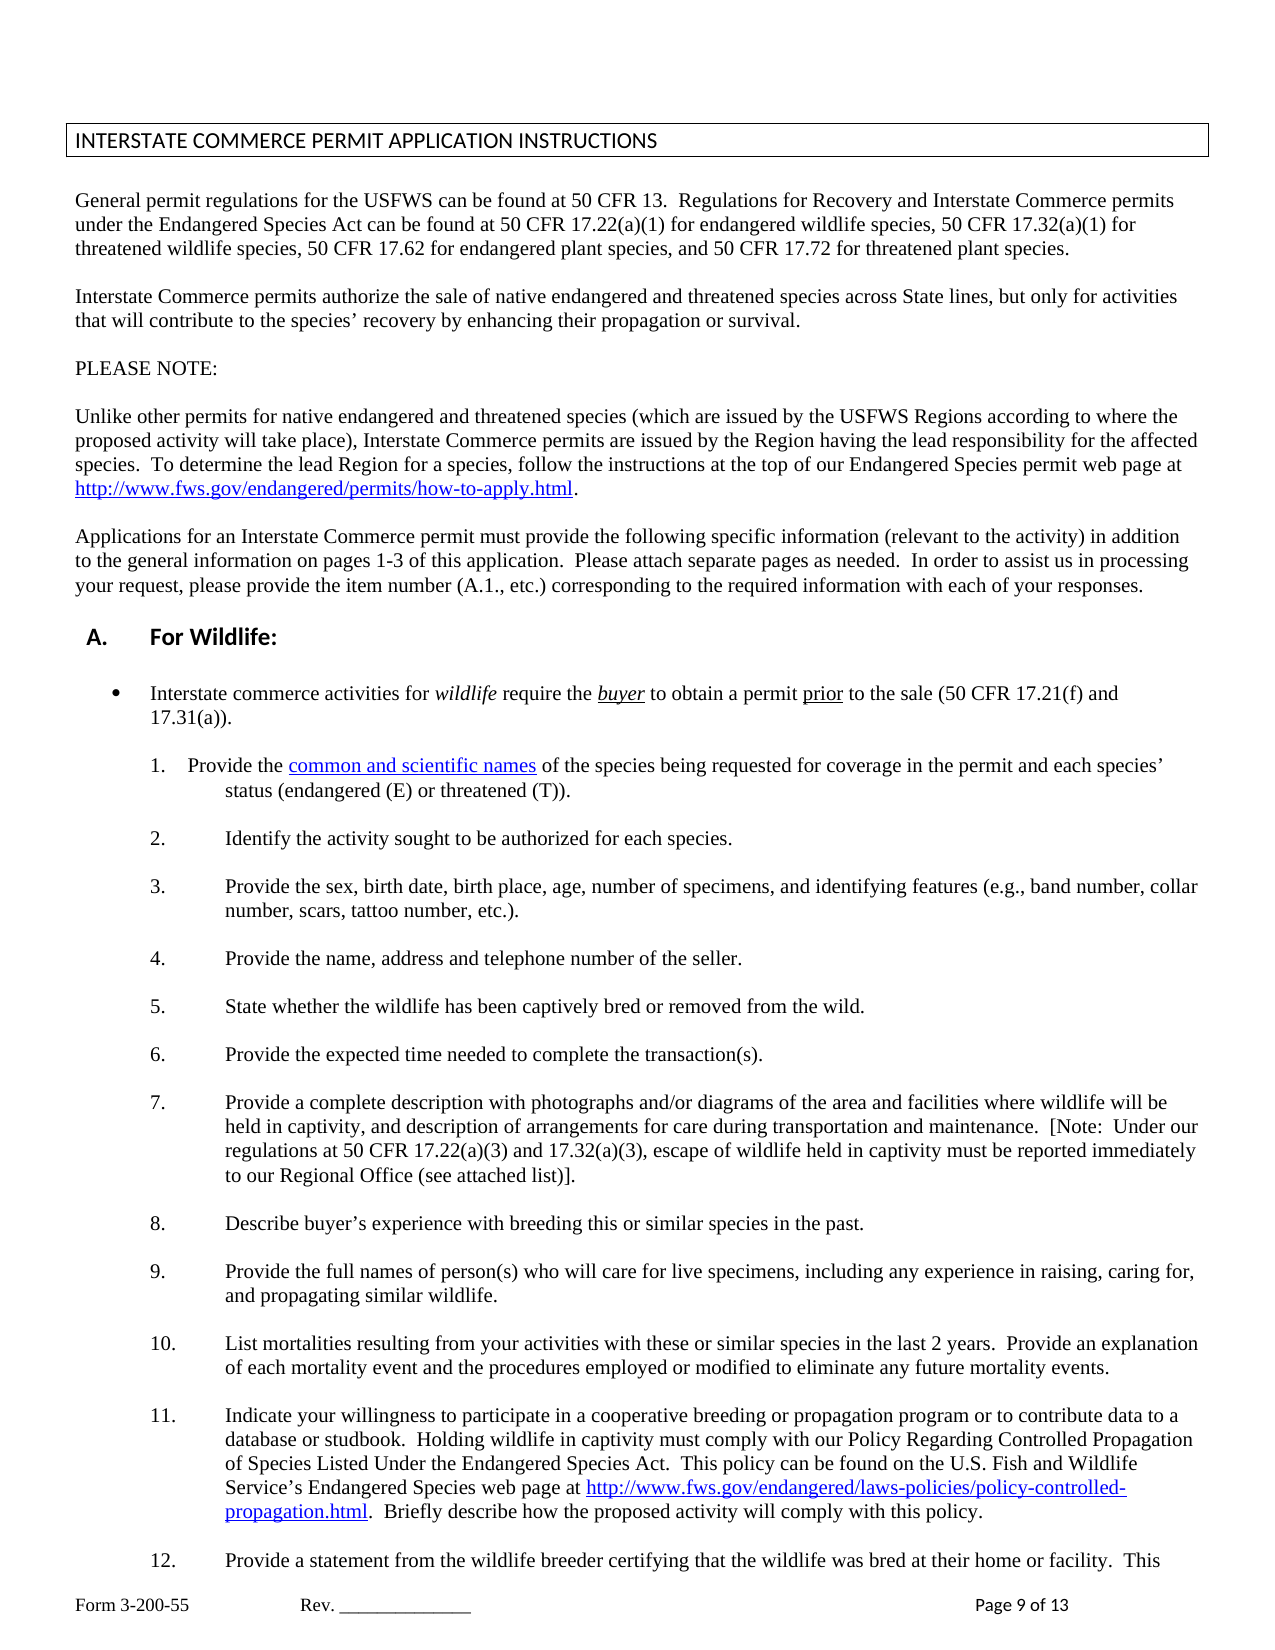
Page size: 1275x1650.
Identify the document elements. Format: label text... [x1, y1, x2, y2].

text 8. Describe buyer’s experience with breeding this or similar species in the past. [150, 1211, 1200, 1235]
list Provide the common and scientific names of the species being requested for coverage in the permit and each species’ status (endangered (E) or threatened (T)). [150, 753, 1200, 802]
text 7. Provide a complete description with photographs and/or diagrams of the area and facilities where wildlife will be held in captivity, and description of arrangements for care during transportation and maintenance. [Note: Under our regulations at 50 CFR 17.22(a)(3) and 17.32(a)(3), escape of wildlife held in captivity must be reported immediately to our Regional Office (see attached list)]. [150, 1090, 1200, 1187]
subtitle A. For Wildlife: [86, 621, 1200, 651]
text 9. Provide the full names of person(s) who will care for live specimens, including any experience in raising, caring for, and propagating similar wildlife. [150, 1259, 1200, 1307]
text PLEASE NOTE: [75, 356, 1200, 380]
text 3. Provide the sex, birth date, birth place, age, number of specimens, and identifying features (e.g., band number, collar number, scars, tattoo number, etc.). [150, 874, 1200, 922]
text 2. Identify the activity sought to be authorized for each species. [150, 826, 1200, 850]
text Applications for an Interstate Commerce permit must provide the following specific information (relevant to the activity) in addition to the general information on pages 1-3 of this application. Please attach separate pages as needed. In order to assist us in processing your request, please provide the item number (A.1., etc.) corresponding to the required information with each of your responses. [75, 524, 1200, 597]
text 6. Provide the expected time needed to complete the transaction(s). [150, 1042, 1200, 1066]
subtitle INTERSTATE COMMERCE PERMIT APPLICATION INSTRUCTIONS [67, 124, 1208, 156]
text 11. Indicate your willingness to participate in a cooperative breeding or propagation program or to contribute data to a database or studbook. Holding wildlife in captivity must comply with our Policy Regarding Controlled Propagation of Species Listed Under the Endangered Species Act. This policy can be found on the U.S. Fish and Wildlife Service’s Endangered Species web page at http://www.fws.gov/endangered/laws-policies/policy-controlled-propagation.html. Briefly describe how the proposed activity will comply with this policy. [150, 1403, 1200, 1523]
text 5. State whether the wildlife has been captively bred or removed from the wild. [150, 994, 1200, 1018]
text 4. Provide the name, address and telephone number of the seller. [150, 946, 1200, 970]
text Unlike other permits for native endangered and threatened species (which are issued by the USFWS Regions according to where the proposed activity will take place), Interstate Commerce permits are issued by the Region having the lead responsibility for the affected species. To determine the lead Region for a species, follow the instructions at the top of our Endangered Species permit web page at http://www.fws.gov/endangered/permits/how-to-apply.html. [75, 404, 1200, 500]
text Interstate Commerce permits authorize the sale of native endangered and threatened species across State lines, but only for activities that will contribute to the species’ recovery by enhancing their propagation or survival. [75, 284, 1200, 332]
list Interstate commerce activities for wildlife require the buyer to obtain a permit prior to the sale (50 CFR 17.21(f) and 17.31(a)). [112, 681, 1200, 729]
text 10. List mortalities resulting from your activities with these or similar species in the last 2 years. Provide an explanation of each mortality event and the procedures employed or modified to eliminate any future mortality events. [150, 1331, 1200, 1379]
text General permit regulations for the USFWS can be found at 50 CFR 13. Regulations for Recovery and Interstate Commerce permits under the Endangered Species Act can be found at 50 CFR 17.22(a)(1) for endangered wildlife species, 50 CFR 17.32(a)(1) for threatened wildlife species, 50 CFR 17.62 for endangered plant species, and 50 CFR 17.72 for threatened plant species. [75, 187, 1200, 260]
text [150, 1547, 1200, 1572]
